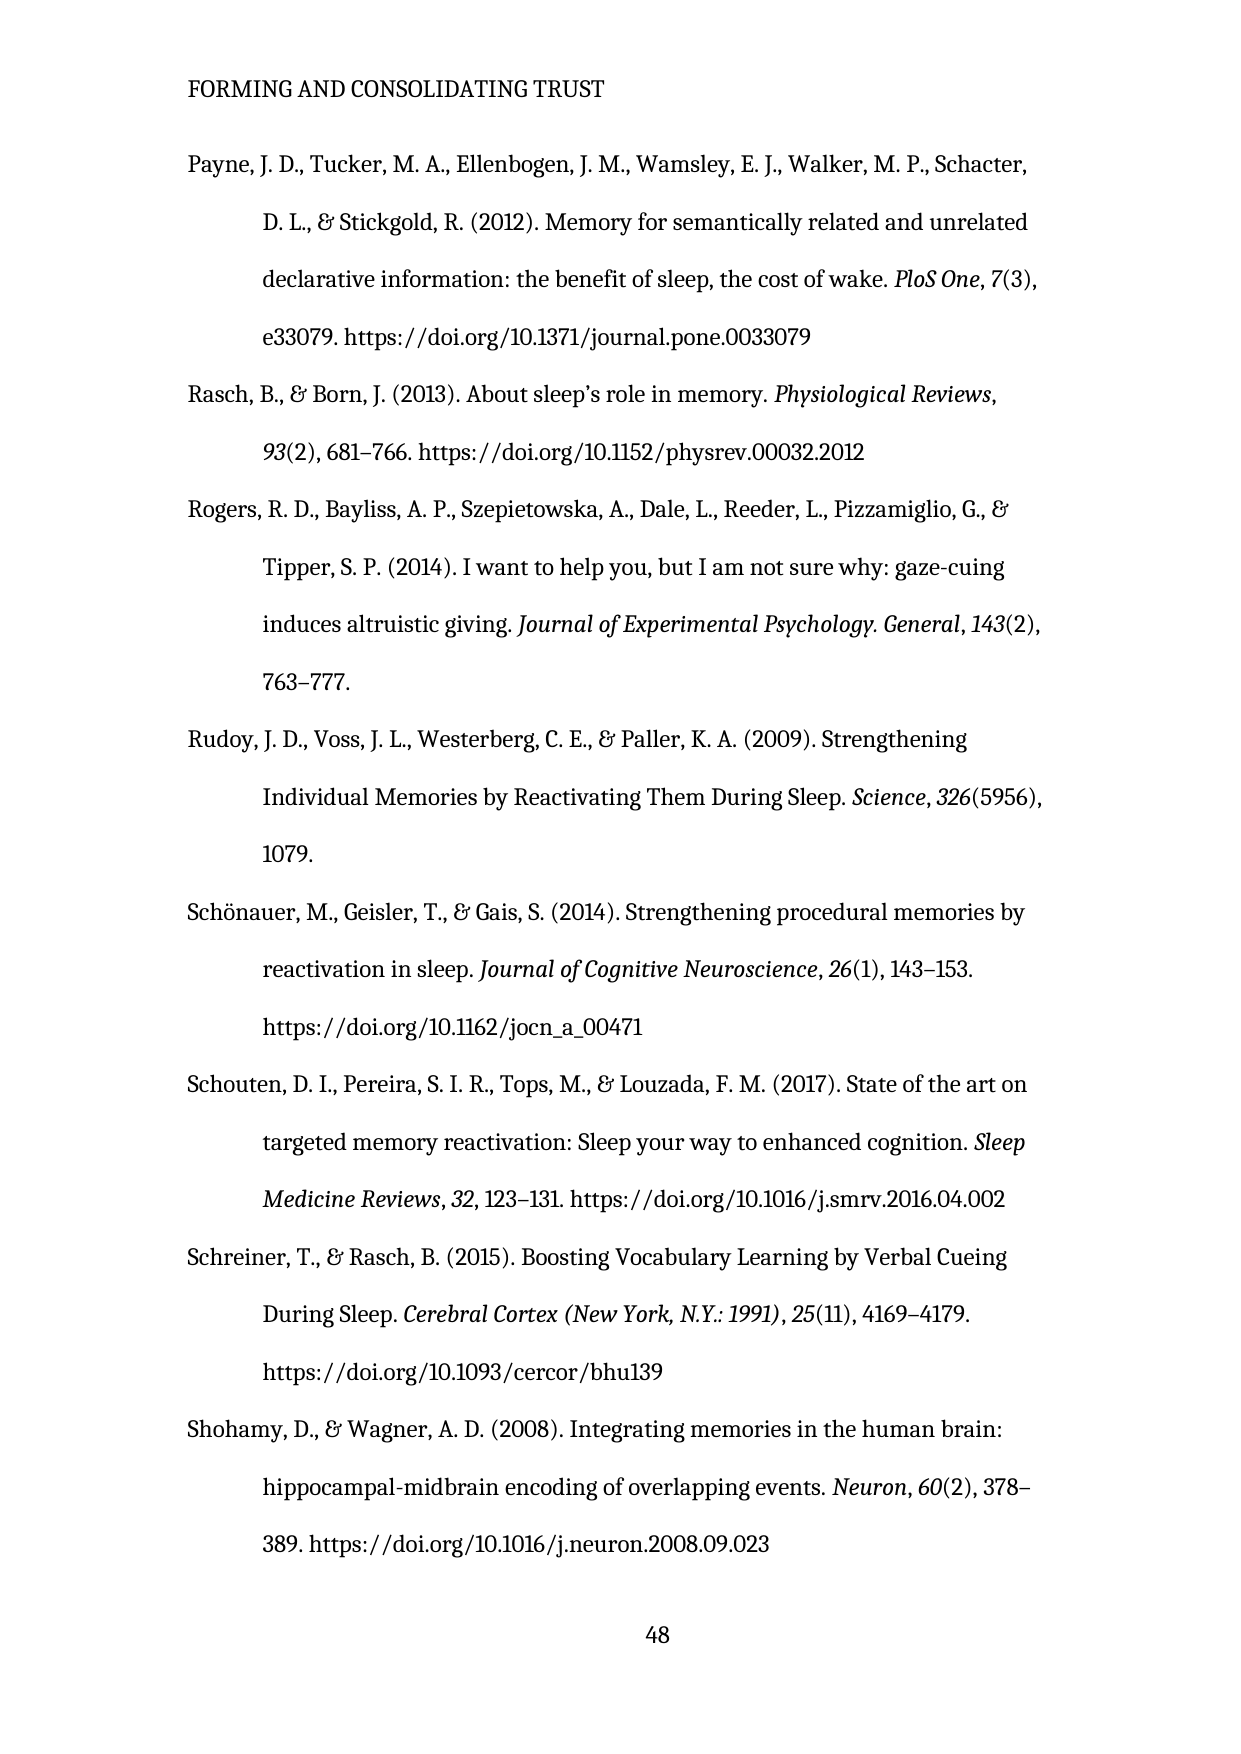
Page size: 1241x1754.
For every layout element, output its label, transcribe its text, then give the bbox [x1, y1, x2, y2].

text Rudoy, J. D., Voss, J. L., Westerberg, C. E., & Paller, K. A. (2009). Strengthening Individual Memories by Reactivating Them During Sleep. Science, 326(5956), 1079. [187, 725, 1053, 869]
text Schouten, D. I., Pereira, S. I. R., Tops, M., & Louzada, F. M. (2017). State of the art on targeted memory reactivation: Sleep your way to enhanced cognition. Sleep Medicine Reviews, 32, 123–131. https://doi.org/10.1016/j.smrv.2016.04.002 [187, 1070, 1053, 1214]
text Rasch, B., & Born, J. (2013). About sleep’s role in memory. Physiological Reviews, 93(2), 681–766. https://doi.org/10.1152/physrev.00032.2012 [187, 380, 1053, 466]
text Payne, J. D., Tucker, M. A., Ellenbogen, J. M., Wamsley, E. J., Walker, M. P., Schacter, D. L., & Stickgold, R. (2012). Memory for semantically related and unrelated declarative information: the benefit of sleep, the cost of wake. PloS One, 7(3), e33079. https://doi.org/10.1371/journal.pone.0033079 [187, 150, 1053, 351]
text Shohamy, D., & Wagner, A. D. (2008). Integrating memories in the human brain: hippocampal-midbrain encoding of overlapping events. Neuron, 60(2), 378–389. https://doi.org/10.1016/j.neuron.2008.09.023 [187, 1415, 1053, 1559]
text Schönauer, M., Geisler, T., & Gais, S. (2014). Strengthening procedural memories by reactivation in sleep. Journal of Cognitive Neuroscience, 26(1), 143–153. https://doi.org/10.1162/jocn_a_00471 [187, 897, 1053, 1041]
text Schreiner, T., & Rasch, B. (2015). Boosting Vocabulary Learning by Verbal Cueing During Sleep. Cerebral Cortex (New York, N.Y.: 1991), 25(11), 4169–4179. https://doi.org/10.1093/cercor/bhu139 [187, 1242, 1053, 1386]
text Rogers, R. D., Bayliss, A. P., Szepietowska, A., Dale, L., Reeder, L., Pizzamiglio, G., & Tipper, S. P. (2014). I want to help you, but I am not sure why: gaze-cuing induces altruistic giving. Journal of Experimental Psychology. General, 143(2), 763–777. [187, 495, 1053, 696]
